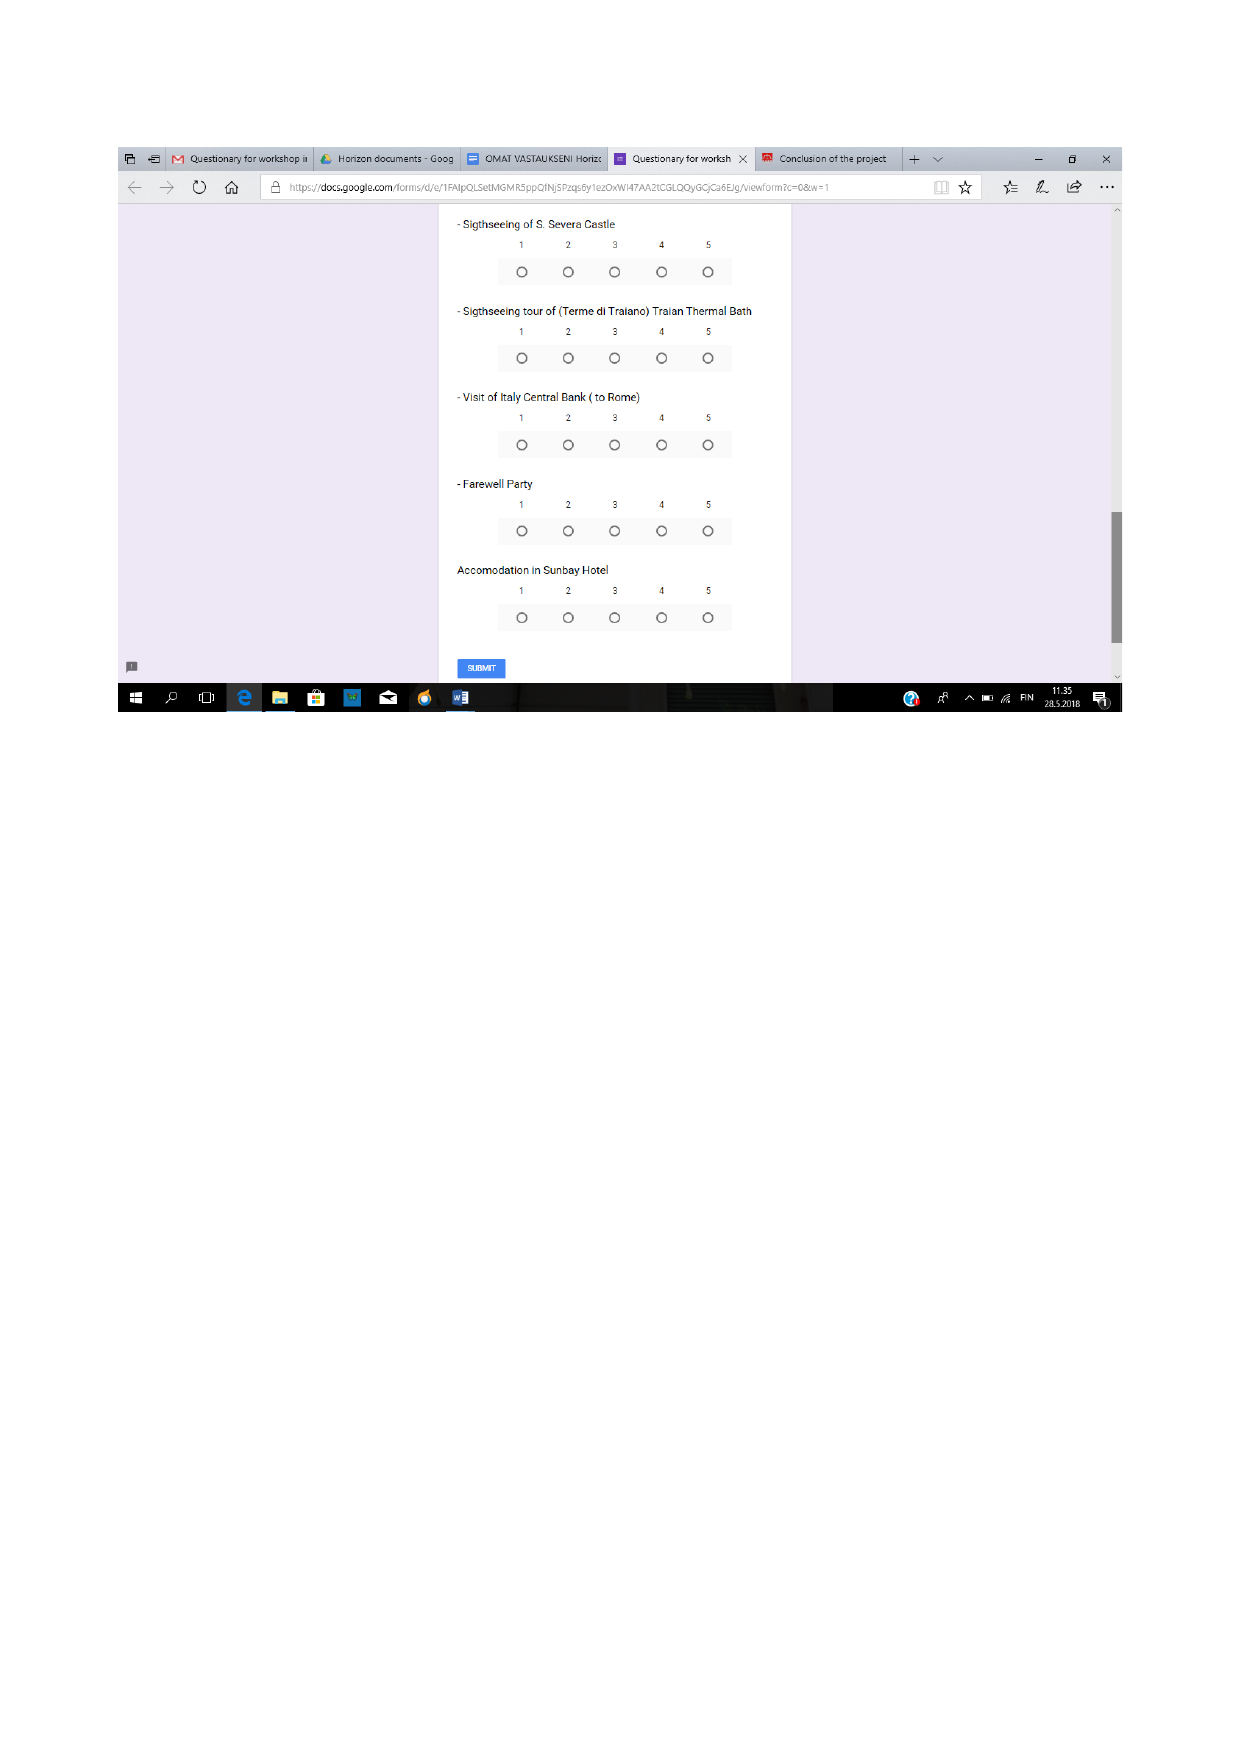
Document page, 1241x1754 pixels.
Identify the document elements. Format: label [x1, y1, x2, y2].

picture [118, 147, 1123, 712]
